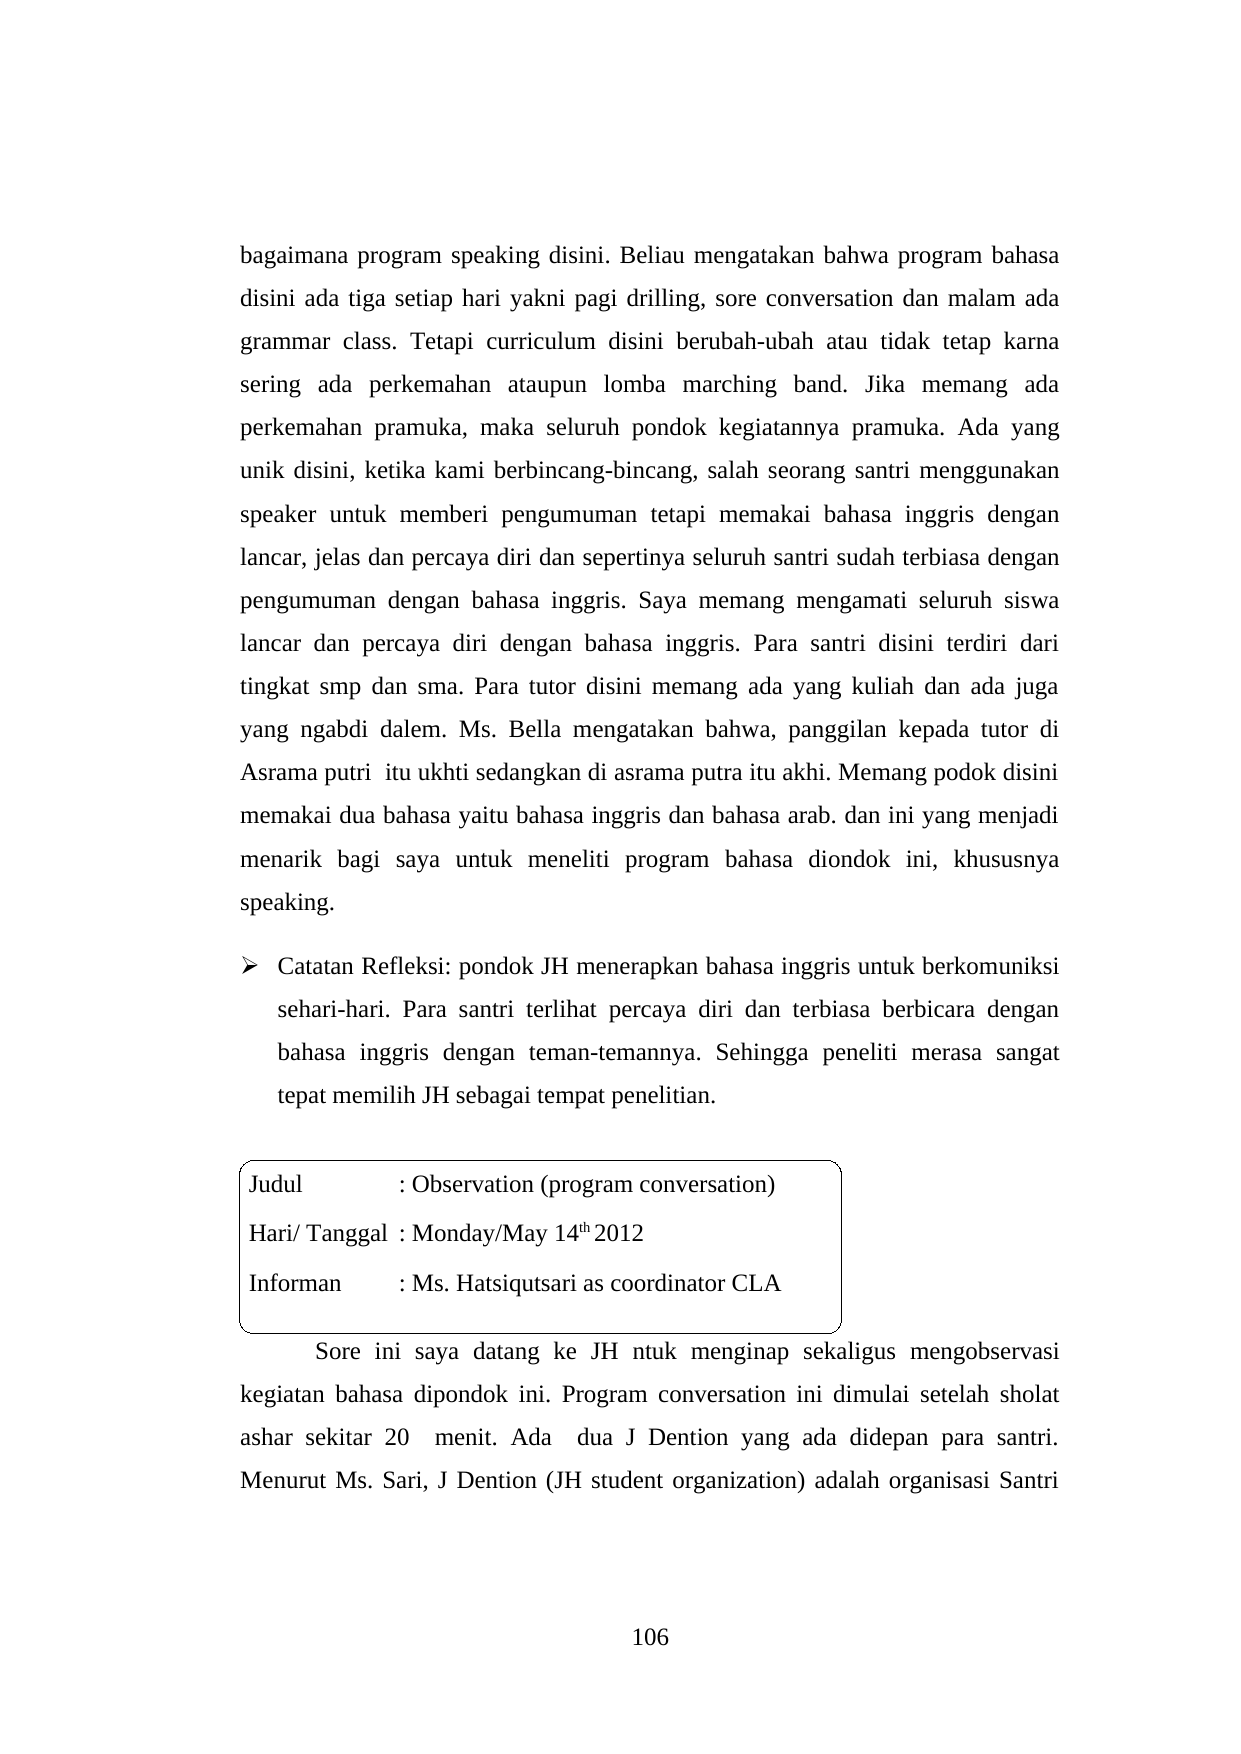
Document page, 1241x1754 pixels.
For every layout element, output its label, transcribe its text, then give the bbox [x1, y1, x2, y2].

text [240, 1336, 1060, 1494]
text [240, 240, 1060, 916]
list Catatan Refleksi: pondok JH menerapkan bahasa inggris untuk berkomuniksi sehari-hari. Para santri terlihat percaya diri dan terbiasa berbicara dengan bahasa inggris dengan teman-temannya. Sehingga peneliti merasa sangat tepat memilih JH sebagai tempat penelitian. [240, 951, 1060, 1109]
